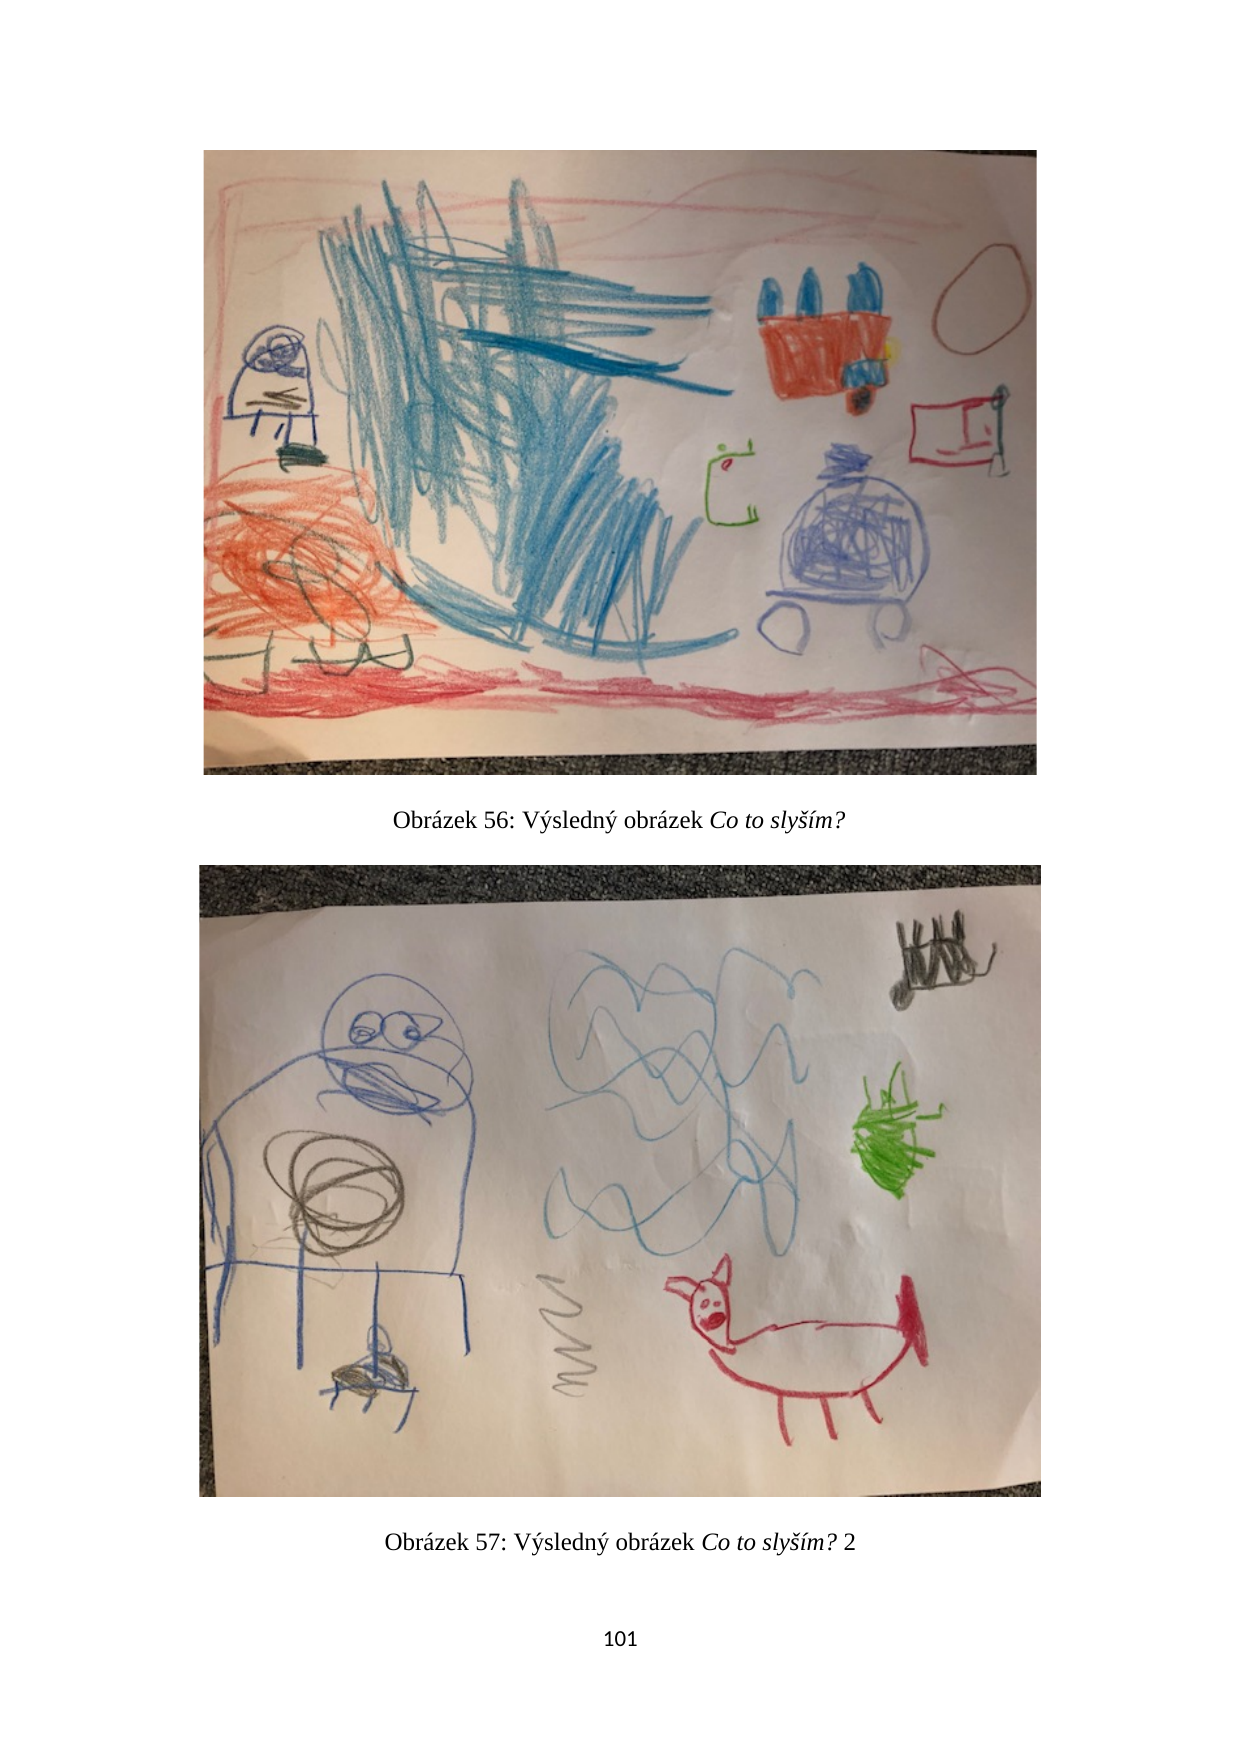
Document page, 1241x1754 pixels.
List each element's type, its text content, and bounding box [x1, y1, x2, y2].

picture [203, 150, 1037, 775]
picture [199, 865, 1041, 1497]
text Obrázek 57: Výsledný obrázek Co to slyším? 2 [150, 1527, 1090, 1556]
text Obrázek 56: Výsledný obrázek Co to slyším? [150, 806, 1090, 834]
